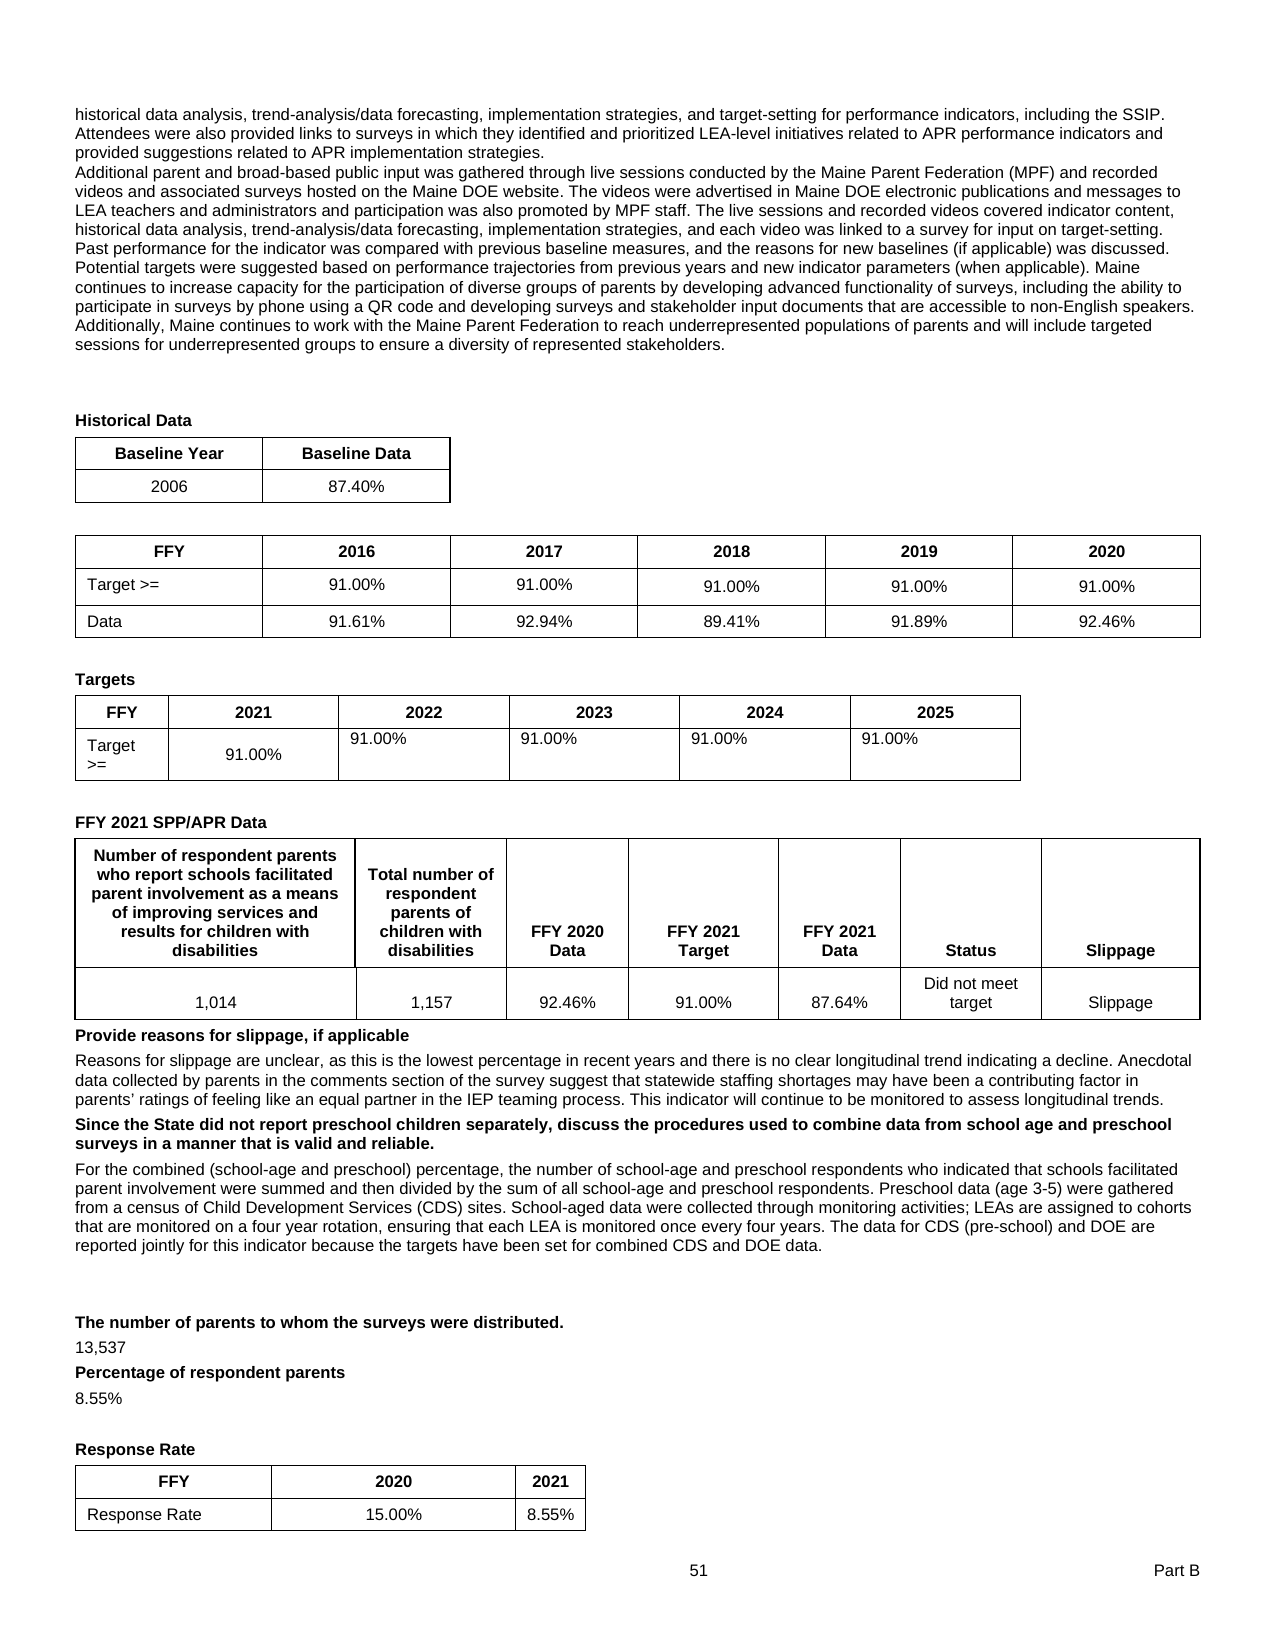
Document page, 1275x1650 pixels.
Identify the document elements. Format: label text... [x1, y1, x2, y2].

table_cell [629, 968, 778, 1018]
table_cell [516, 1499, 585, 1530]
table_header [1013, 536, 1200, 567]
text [75, 105, 1200, 354]
text Since the State did not report preschool children separately, discuss the procedures used to combine data from school age and preschool surveys in a manner that is valid and reliable. [75, 1115, 1200, 1153]
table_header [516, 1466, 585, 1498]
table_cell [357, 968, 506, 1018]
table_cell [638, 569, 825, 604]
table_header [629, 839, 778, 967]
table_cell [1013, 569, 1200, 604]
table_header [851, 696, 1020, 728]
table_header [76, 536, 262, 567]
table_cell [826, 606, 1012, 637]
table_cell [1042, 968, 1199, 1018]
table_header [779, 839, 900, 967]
text 13,537 [75, 1338, 1200, 1357]
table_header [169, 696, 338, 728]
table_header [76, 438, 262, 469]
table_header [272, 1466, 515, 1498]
text Targets [75, 670, 1200, 689]
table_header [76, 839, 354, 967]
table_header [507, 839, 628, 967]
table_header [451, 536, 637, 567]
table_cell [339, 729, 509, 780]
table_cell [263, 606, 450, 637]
text Reasons for slippage are unclear, as this is the lowest percentage in recent years and there is no clear longitudinal trend indicating a decline. Anecdotal data collected by parents in the comments section of the survey suggest that statewide staffing shortages may have been a contributing factor in parents’ ratings of feeling like an equal partner in the IEP teaming process. This indicator will continue to be monitored to assess longitudinal trends. [75, 1051, 1200, 1109]
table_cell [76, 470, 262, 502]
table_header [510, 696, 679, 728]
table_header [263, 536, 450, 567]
text The number of parents to whom the surveys were distributed. [75, 1312, 1200, 1332]
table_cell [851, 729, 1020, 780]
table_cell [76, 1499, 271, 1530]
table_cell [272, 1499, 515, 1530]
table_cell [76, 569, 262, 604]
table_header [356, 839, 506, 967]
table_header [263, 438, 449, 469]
text For the combined (school-age and preschool) percentage, the number of school-age and preschool respondents who indicated that schools facilitated parent involvement were summed and then divided by the sum of all school-age and preschool respondents. Preschool data (age 3-5) were gathered from a census of Child Development Services (CDS) sites. School-aged data were collected through monitoring activities; LEAs are assigned to cohorts that are monitored on a four year rotation, ensuring that each LEA is monitored once every four years. The data for CDS (pre-school) and DOE are reported jointly for this indicator because the targets have been set for combined CDS and DOE data. [75, 1159, 1200, 1255]
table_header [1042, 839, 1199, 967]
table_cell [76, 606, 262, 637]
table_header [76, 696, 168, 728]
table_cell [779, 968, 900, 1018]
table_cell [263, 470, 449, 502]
text Percentage of respondent parents [75, 1363, 1200, 1382]
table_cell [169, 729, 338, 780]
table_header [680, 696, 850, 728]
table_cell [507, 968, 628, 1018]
text FFY 2021 SPP/APR Data [75, 813, 1200, 832]
text 8.55% [75, 1389, 1200, 1408]
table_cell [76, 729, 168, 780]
text Response Rate [75, 1439, 1200, 1459]
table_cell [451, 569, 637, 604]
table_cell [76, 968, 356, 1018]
text Historical Data [75, 411, 1200, 430]
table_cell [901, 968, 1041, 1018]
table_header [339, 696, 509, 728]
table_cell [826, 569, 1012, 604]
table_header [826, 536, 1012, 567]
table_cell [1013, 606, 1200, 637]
text Provide reasons for slippage, if applicable [75, 1026, 1200, 1045]
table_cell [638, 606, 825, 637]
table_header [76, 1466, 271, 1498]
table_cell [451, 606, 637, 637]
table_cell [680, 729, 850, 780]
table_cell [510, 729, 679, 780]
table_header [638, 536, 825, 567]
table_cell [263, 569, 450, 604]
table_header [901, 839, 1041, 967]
